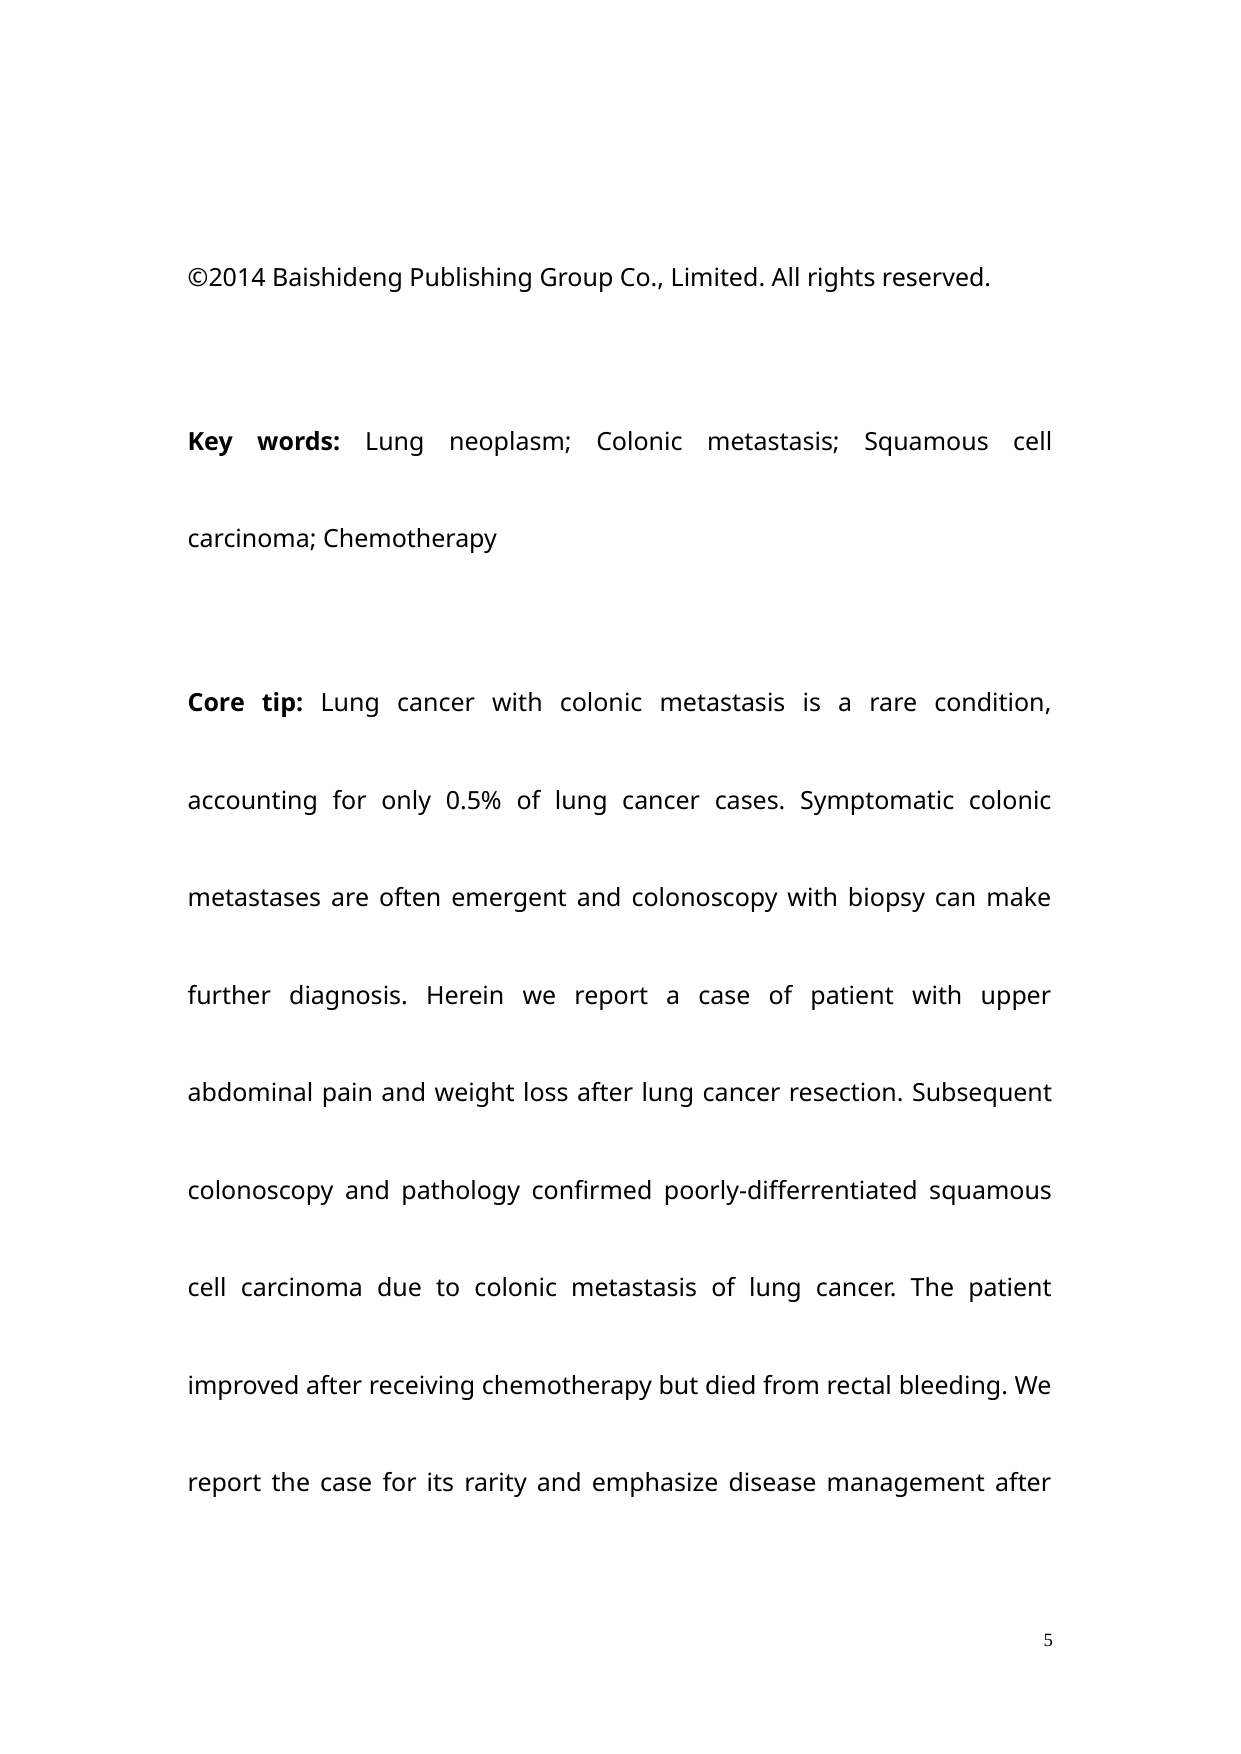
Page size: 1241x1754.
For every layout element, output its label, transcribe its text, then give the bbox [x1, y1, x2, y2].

text Key words: Lung neoplasm; Colonic metastasis; Squamous cell carcinoma; Chemotherapy [187, 408, 1053, 570]
text ©2014 Baishideng Publishing Group Co., Limited. All rights reserved. [187, 244, 1053, 309]
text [187, 669, 1053, 1514]
